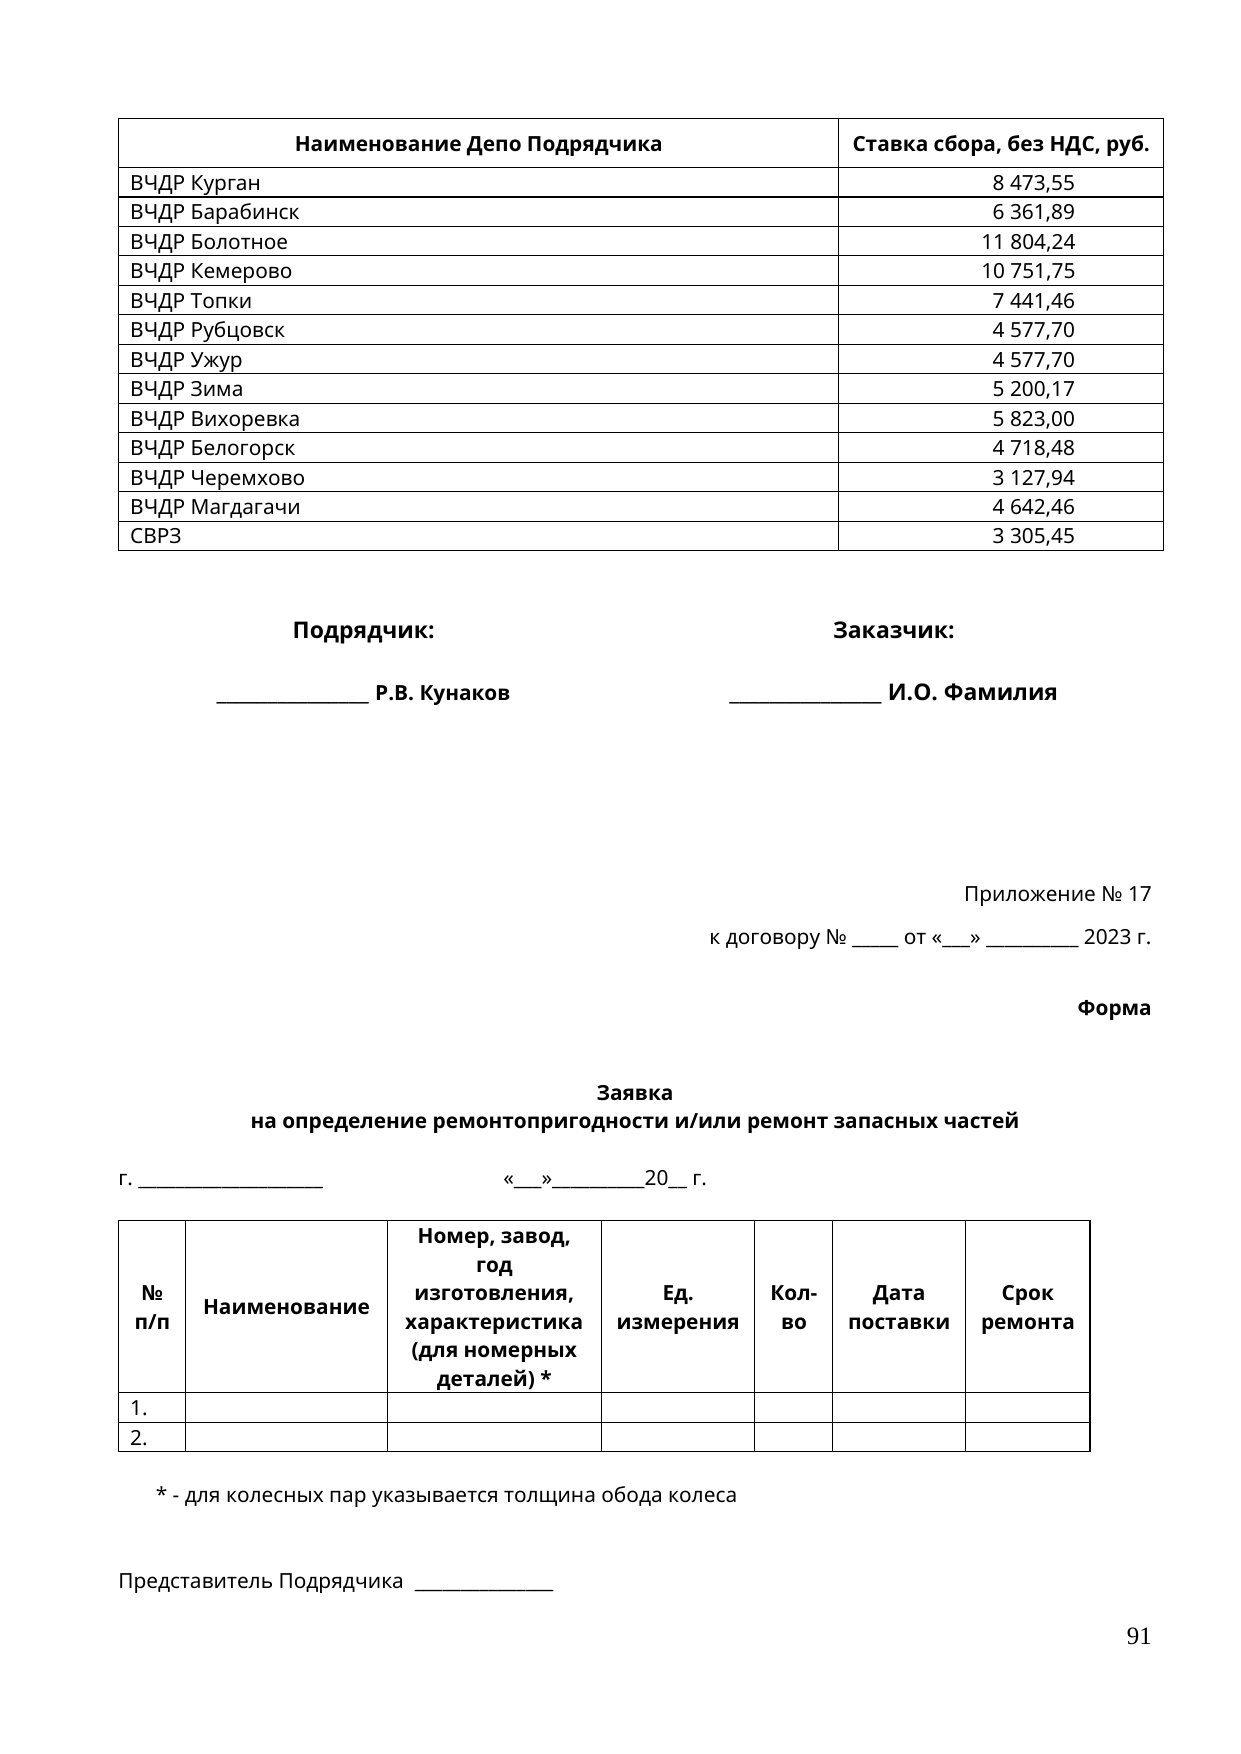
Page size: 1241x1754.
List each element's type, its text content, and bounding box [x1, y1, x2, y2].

table_cell [186, 1393, 387, 1422]
table_cell [388, 1423, 601, 1451]
table_cell [966, 1393, 1089, 1422]
table_header Ставка сбора, без НДС, руб. [839, 119, 1163, 167]
table_header № п/п [119, 1221, 185, 1392]
text Приложение № 17 [118, 879, 1152, 908]
table_header Наименование [186, 1221, 387, 1392]
table_cell ВЧДР Барабинск [119, 198, 838, 226]
text к договору № _____ от «___» __________ 2023 г. [118, 922, 1152, 950]
table_header Дата поставки [833, 1221, 965, 1392]
table_cell [833, 1423, 965, 1451]
table_cell 2. [119, 1423, 185, 1451]
table_cell ВЧДР Рубцовск [119, 315, 838, 344]
table_cell [833, 1393, 965, 1422]
table_header Номер, завод, год изготовления, характеристика (для номерных деталей) * [388, 1221, 601, 1392]
text Представитель Подрядчика _______________ [118, 1566, 1152, 1594]
table_header Подрядчик: [105, 614, 622, 676]
table_cell 11 804,24 [839, 227, 1163, 255]
table_cell [755, 1423, 832, 1451]
table_cell 8 473,55 [839, 168, 1163, 196]
text г. ____________________ «___»__________20__ г. [118, 1163, 1152, 1192]
table_cell ВЧДР Ужур [119, 345, 838, 373]
table_cell [755, 1393, 832, 1422]
table_cell СВРЗ [119, 522, 838, 550]
text на определение ремонтопригодности и/или ремонт запасных частей [118, 1107, 1152, 1135]
table_cell 10 751,75 [839, 256, 1163, 285]
table_cell 6 361,89 [839, 198, 1163, 226]
table_cell 3 127,94 [839, 463, 1163, 491]
table_cell _______________ Р.В. Кунаков [105, 676, 622, 739]
table_cell 4 577,70 [839, 345, 1163, 373]
table_header Срок ремонта [966, 1221, 1089, 1392]
table_header Ед. измерения [602, 1221, 754, 1392]
table_cell 5 823,00 [839, 404, 1163, 432]
table_cell ВЧДР Вихоревка [119, 404, 838, 432]
table_cell ВЧДР Белогорск [119, 433, 838, 462]
table_cell ВЧДР Болотное [119, 227, 838, 255]
table_cell [602, 1423, 754, 1451]
table_cell 5 200,17 [839, 374, 1163, 403]
table_cell [966, 1423, 1089, 1451]
table_cell 4 577,70 [839, 315, 1163, 344]
table_cell ВЧДР Зима [119, 374, 838, 403]
table_cell 4 718,48 [839, 433, 1163, 462]
table_header Кол-во [755, 1221, 832, 1392]
table_cell ВЧДР Магдагачи [119, 492, 838, 521]
table_header Наименование Депо Подрядчика [119, 119, 838, 167]
text * - для колесных пар указывается толщина обода колеса [156, 1481, 1152, 1509]
table_cell ВЧДР Топки [119, 286, 838, 314]
text Заявка [118, 1078, 1152, 1107]
table_cell [186, 1423, 387, 1451]
table_cell [388, 1393, 601, 1422]
table_cell ВЧДР Черемхово [119, 463, 838, 491]
table_header Заказчик: [622, 614, 1165, 676]
table_cell 1. [119, 1393, 185, 1422]
table_cell _______________ И.О. Фамилия [622, 676, 1165, 739]
table_cell ВЧДР Курган [119, 168, 838, 196]
table_cell [602, 1393, 754, 1422]
table_cell 4 642,46 [839, 492, 1163, 521]
table_cell ВЧДР Кемерово [119, 256, 838, 285]
table_cell 3 305,45 [839, 522, 1163, 550]
text Форма [709, 993, 1152, 1021]
table_cell 7 441,46 [839, 286, 1163, 314]
